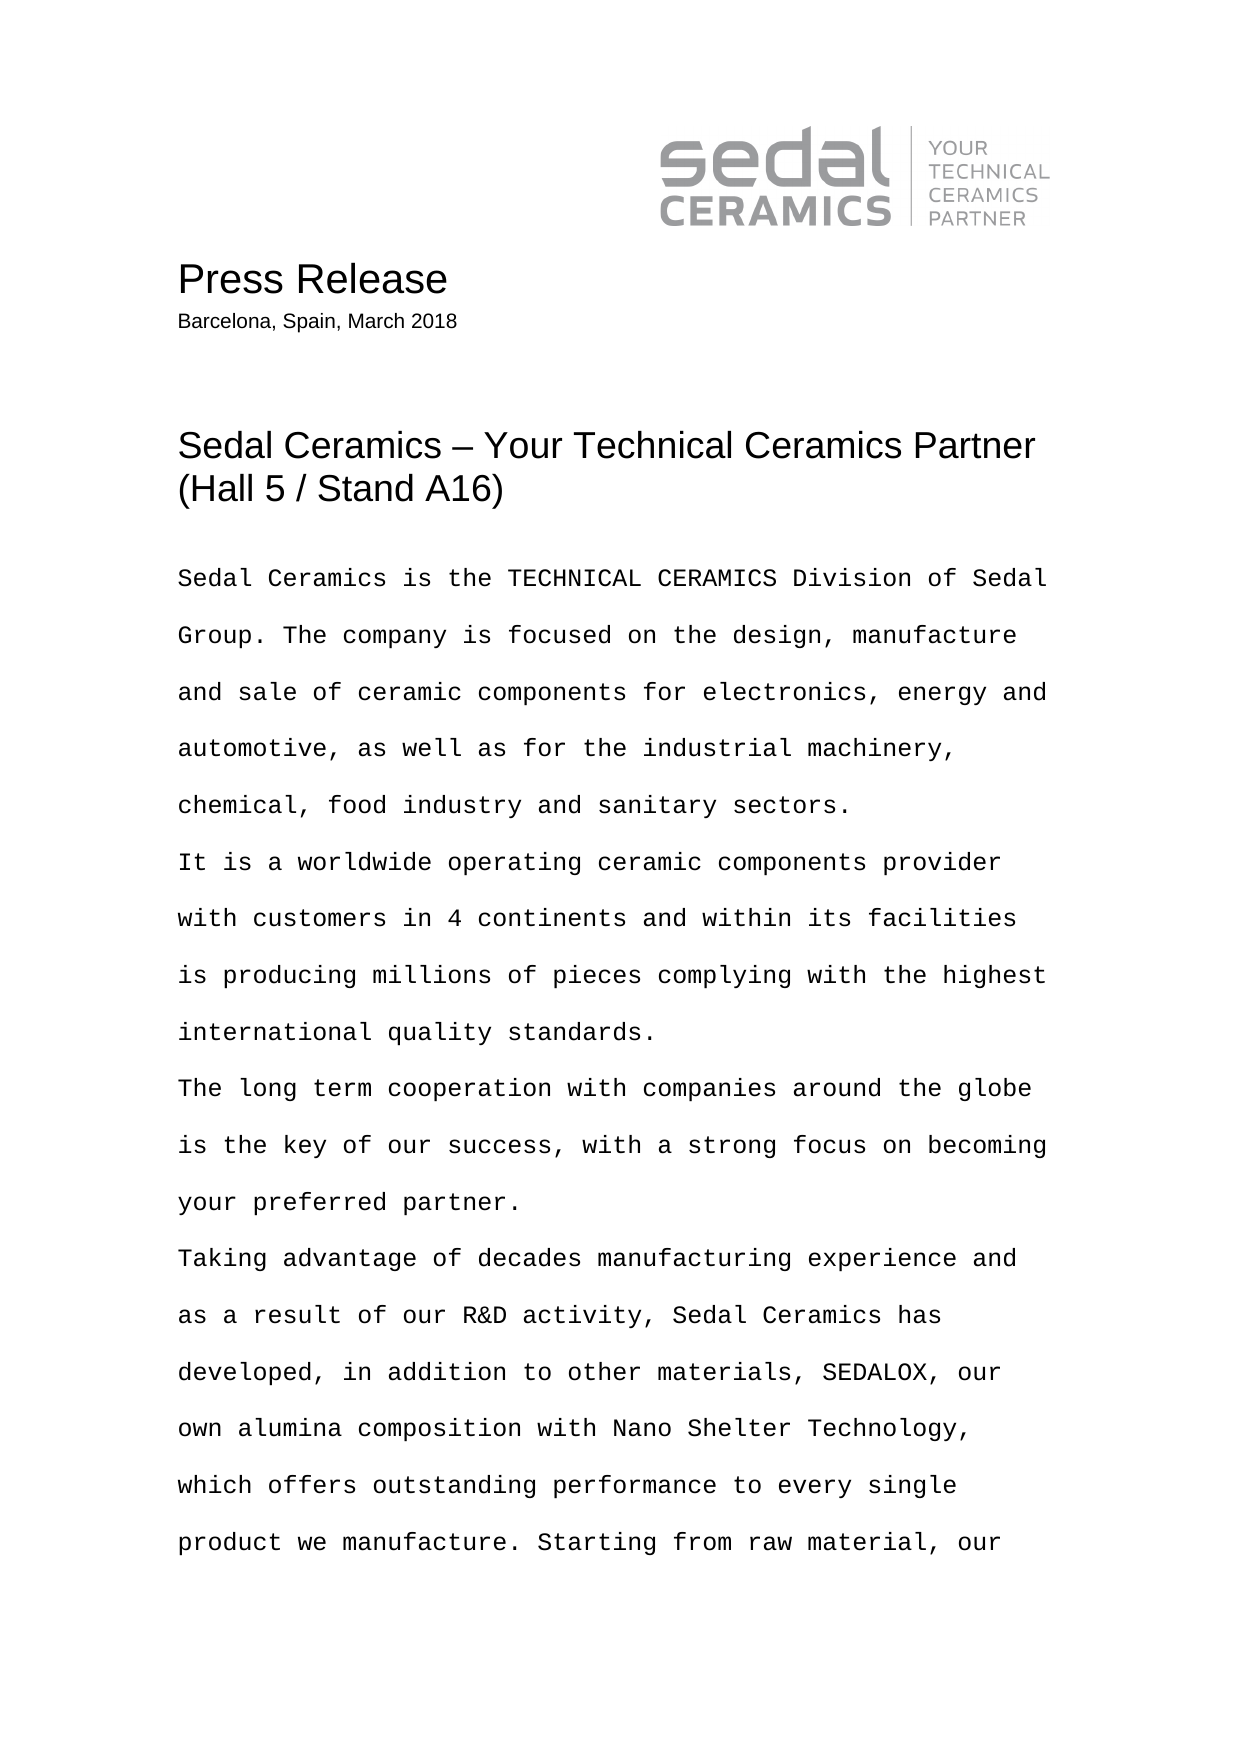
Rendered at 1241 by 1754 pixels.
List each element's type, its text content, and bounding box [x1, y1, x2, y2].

text Sedal Ceramics is the TECHNICAL CERAMICS Division of Sedal Group. The company is focused on the design, manufacture and sale of ceramic components for electronics, energy and automotive, as well as for the industrial machinery, chemical, food industry and sanitary sectors. [177, 566, 1048, 821]
text Press Release [177, 254, 1048, 302]
picture [660, 126, 1050, 226]
text is producing millions of pieces complying with the highest international quality standards. [177, 962, 1048, 1047]
text It is a worldwide operating ceramic components provider with customers in 4 continents and within its facilities [177, 849, 1048, 934]
text Sedal Ceramics – Your Technical Ceramics Partner [177, 423, 1048, 466]
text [177, 1246, 1048, 1557]
text (Hall 5 / Stand A16) [177, 466, 1048, 509]
text The long term cooperation with companies around the globe is the key of our success, with a strong focus on becoming your preferred partner. [177, 1076, 1048, 1217]
text Barcelona, Spain, March 2018 [177, 309, 1048, 333]
